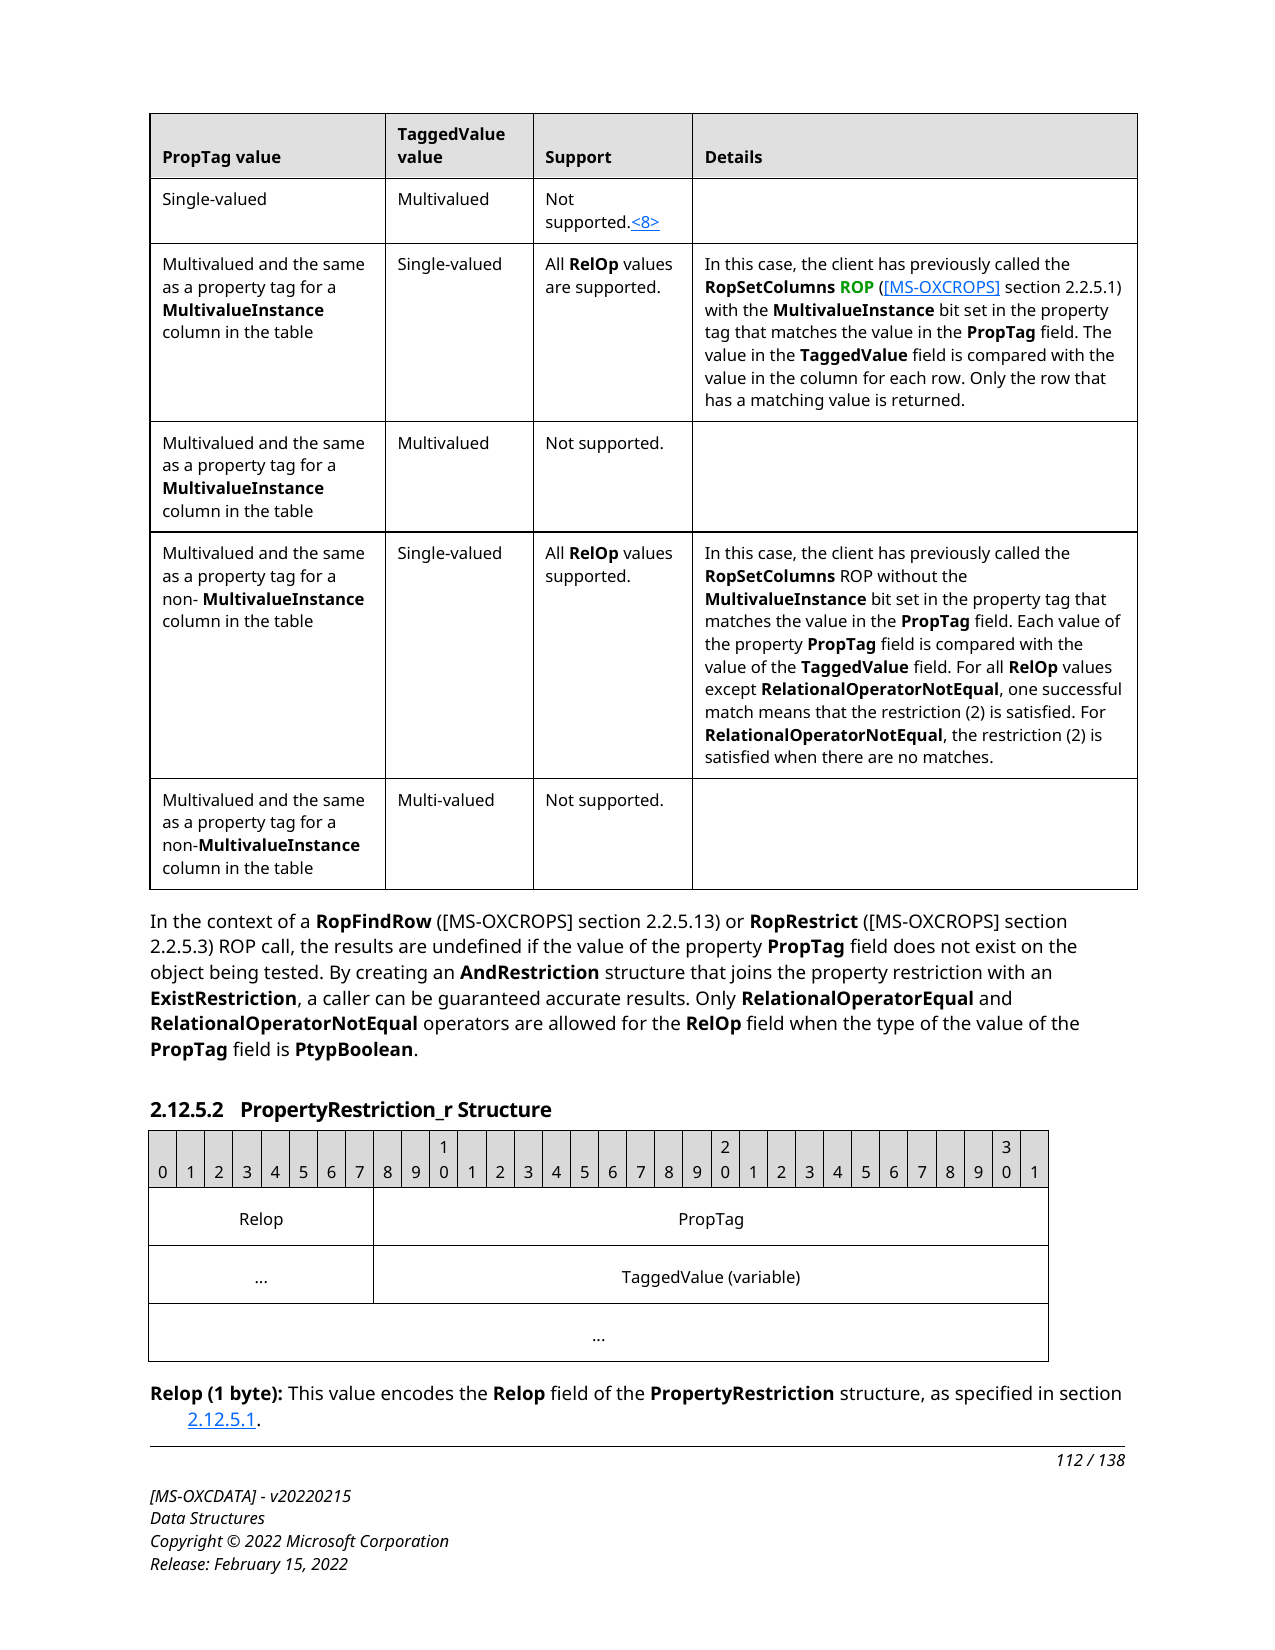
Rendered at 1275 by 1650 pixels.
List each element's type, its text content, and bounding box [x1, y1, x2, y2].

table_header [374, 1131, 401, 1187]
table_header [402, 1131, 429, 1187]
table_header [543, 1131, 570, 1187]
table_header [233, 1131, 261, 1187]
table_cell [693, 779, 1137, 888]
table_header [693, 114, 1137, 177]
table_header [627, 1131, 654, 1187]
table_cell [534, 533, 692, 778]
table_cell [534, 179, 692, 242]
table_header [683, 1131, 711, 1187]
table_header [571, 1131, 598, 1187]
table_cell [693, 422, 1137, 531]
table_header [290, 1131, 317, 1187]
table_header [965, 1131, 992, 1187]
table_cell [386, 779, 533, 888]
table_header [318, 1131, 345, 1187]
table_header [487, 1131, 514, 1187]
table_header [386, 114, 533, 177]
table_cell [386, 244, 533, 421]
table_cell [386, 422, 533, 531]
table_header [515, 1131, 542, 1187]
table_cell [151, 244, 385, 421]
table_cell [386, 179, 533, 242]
list In the context of a RopFindRow ([MS-OXCROPS] section 2.2.5.13) or RopRestrict ([MS-OXCROPS] section 2.2.5.3) ROP call, the results are undefined if the value of the property PropTag field does not exist on the object being tested. By creating an AndRestriction structure that joins the property restriction with an ExistRestriction, a caller can be guaranteed accurate results. Only RelationalOperatorEqual and RelationalOperatorNotEqual operators are allowed for the RelOp field when the type of the value of the PropTag field is PtypBoolean. [150, 908, 1125, 1061]
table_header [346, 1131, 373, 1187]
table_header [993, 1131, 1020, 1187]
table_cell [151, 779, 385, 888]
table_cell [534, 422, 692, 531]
text Relop (1 byte): This value encodes the Relop field of the PropertyRestriction structure, as specified in section 2.12.5.1. [150, 1380, 1125, 1431]
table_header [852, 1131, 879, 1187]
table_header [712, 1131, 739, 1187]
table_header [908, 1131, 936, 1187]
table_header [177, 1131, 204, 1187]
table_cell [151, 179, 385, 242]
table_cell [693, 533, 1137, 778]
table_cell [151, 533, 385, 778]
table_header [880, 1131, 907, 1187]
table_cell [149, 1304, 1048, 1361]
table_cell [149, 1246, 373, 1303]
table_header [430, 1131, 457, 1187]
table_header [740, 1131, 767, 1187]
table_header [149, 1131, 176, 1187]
subtitle PropertyRestriction_r Structure [150, 1095, 1125, 1123]
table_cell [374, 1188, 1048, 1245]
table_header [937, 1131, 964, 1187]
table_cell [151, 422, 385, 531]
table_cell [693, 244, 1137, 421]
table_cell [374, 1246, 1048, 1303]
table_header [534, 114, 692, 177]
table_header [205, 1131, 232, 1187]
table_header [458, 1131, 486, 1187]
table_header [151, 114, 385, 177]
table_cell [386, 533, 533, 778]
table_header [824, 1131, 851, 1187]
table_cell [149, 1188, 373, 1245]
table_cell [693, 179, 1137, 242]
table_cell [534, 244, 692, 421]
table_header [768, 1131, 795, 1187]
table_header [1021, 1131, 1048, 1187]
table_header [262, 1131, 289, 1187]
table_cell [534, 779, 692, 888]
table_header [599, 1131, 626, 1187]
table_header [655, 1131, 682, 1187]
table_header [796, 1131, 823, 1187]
